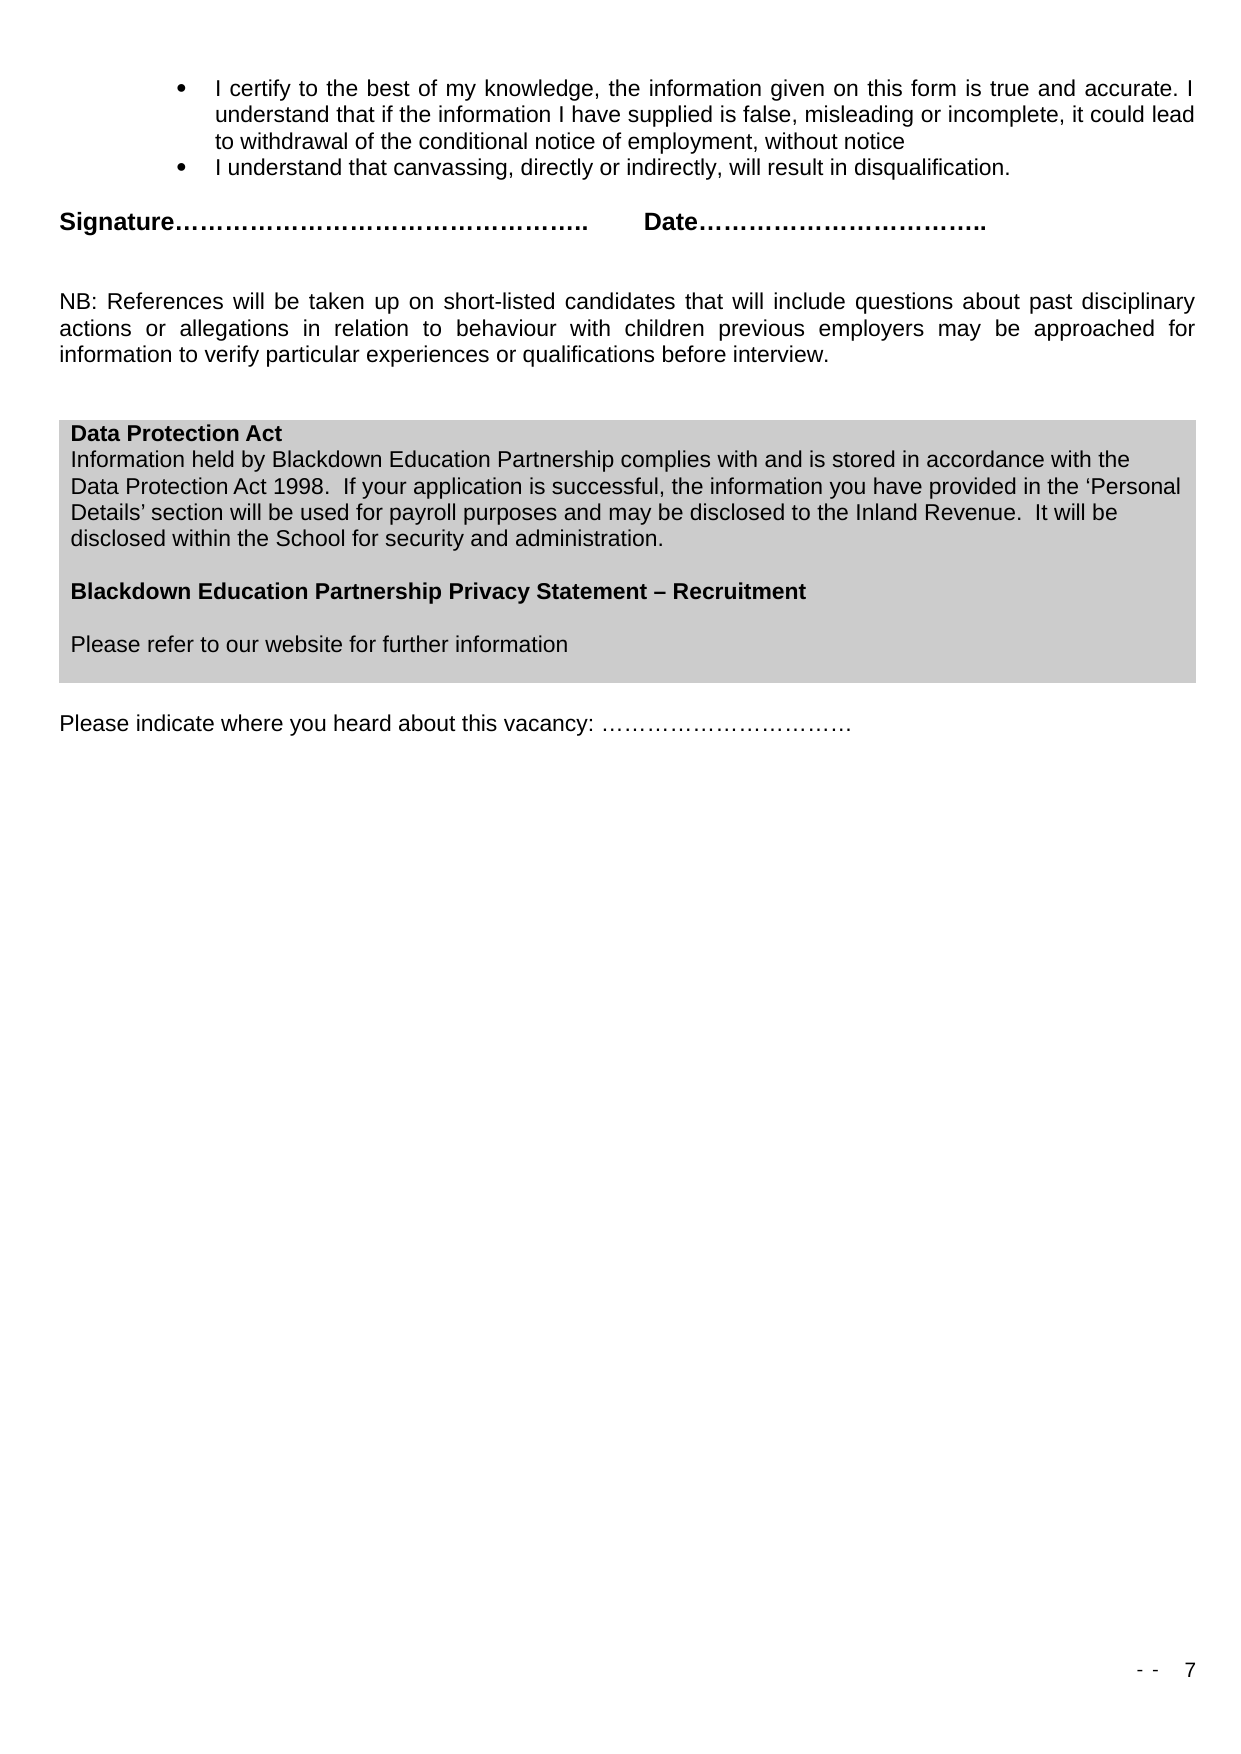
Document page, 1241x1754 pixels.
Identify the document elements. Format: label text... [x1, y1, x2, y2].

text NB: References will be taken up on short-listed candidates that will include questions about past disciplinary actions or allegations in relation to behaviour with children previous employers may be approached for information to verify particular experiences or qualifications before interview. [59, 288, 1196, 367]
table_header Data Protection Act Information held by Blackdown Education Partnership complies with and is stored in accordance with the Data Protection Act 1998. If your application is successful, the information you have provided in the ‘Personal Details’ section will be used for payroll purposes and may be disclosed to the Inland Revenue. It will be disclosed within the School for security and administration. Blackdown Education Partnership Privacy Statement – Recruitment Please refer to our website for further information [59, 420, 1196, 683]
list I certify to the best of my knowledge, the information given on this form is true and accurate. I understand that if the information I have supplied is false, misleading or incomplete, it could lead to withdrawal of the conditional notice of employment, without notice [177, 75, 1196, 154]
text Please indicate where you heard about this vacancy: …………………………… [59, 710, 1196, 736]
text Signature………………………………………….. Date…………………………….. [59, 207, 1196, 236]
list I understand that canvassing, directly or indirectly, will result in disqualification. [177, 154, 1196, 180]
